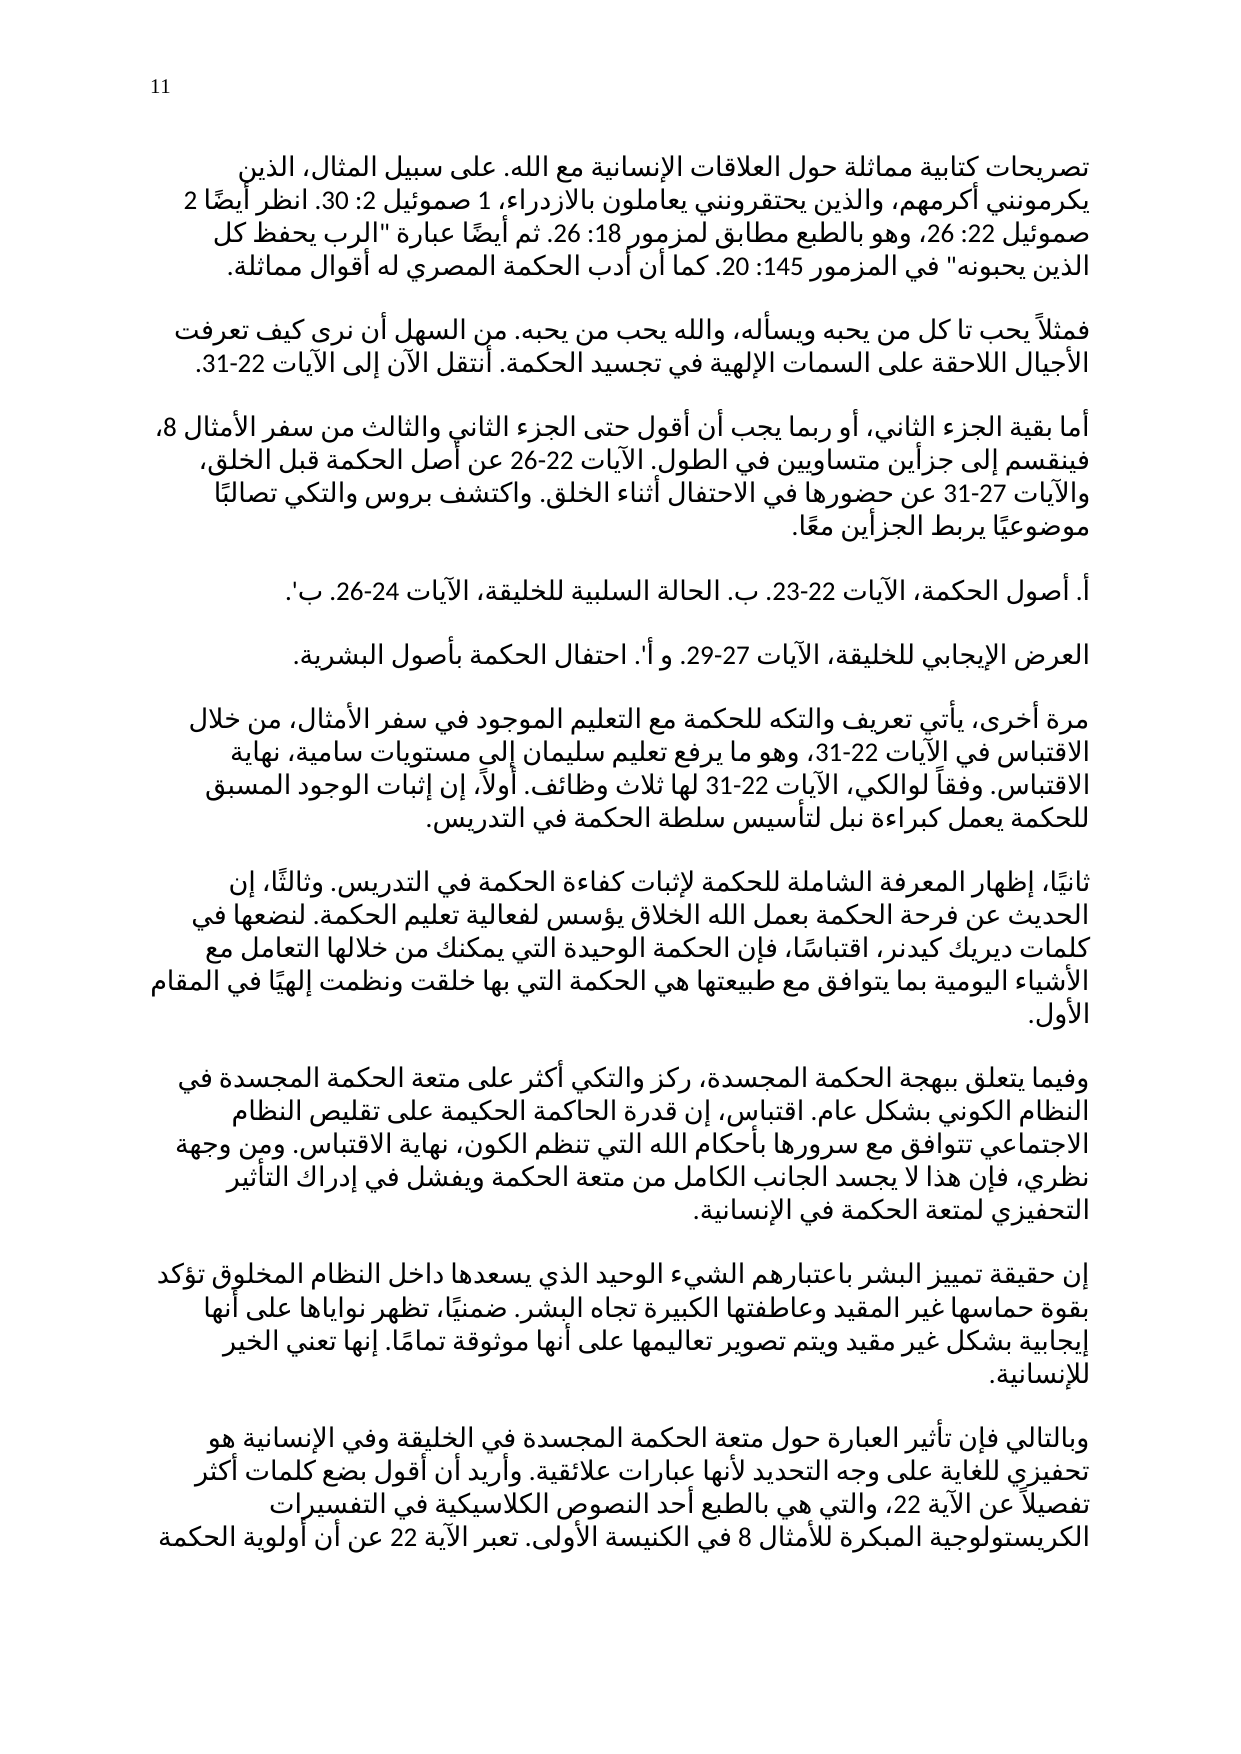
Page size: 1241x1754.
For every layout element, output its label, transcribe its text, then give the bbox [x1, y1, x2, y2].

text وفيما يتعلق ببهجة الحكمة المجسدة، ركز والتكي أكثر على متعة الحكمة المجسدة في النظام الكوني بشكل عام. اقتباس، إن قدرة الحاكمة الحكيمة على تقليص النظام الاجتماعي تتوافق مع سرورها بأحكام الله التي تنظم الكون، نهاية الاقتباس. ومن وجهة نظري، فإن هذا لا يجسد الجانب الكامل من متعة الحكمة ويفشل في إدراك التأثير التحفيزي لمتعة الحكمة في الإنسانية. [150, 1061, 1090, 1227]
text إن حقيقة تمييز البشر باعتبارهم الشيء الوحيد الذي يسعدها داخل النظام المخلوق تؤكد بقوة حماسها غير المقيد وعاطفتها الكبيرة تجاه البشر. ضمنيًا، تظهر نواياها على أنها إيجابية بشكل غير مقيد ويتم تصوير تعاليمها على أنها موثوقة تمامًا. إنها تعني الخير للإنسانية. [150, 1258, 1090, 1390]
text أ. أصول الحكمة، الآيات 22-23. ب. الحالة السلبية للخليقة، الآيات 24-26. ب'. [150, 574, 1090, 607]
text ثانيًا، إظهار المعرفة الشاملة للحكمة لإثبات كفاءة الحكمة في التدريس. وثالثًا، إن الحديث عن فرحة الحكمة بعمل الله الخلاق يؤسس لفعالية تعليم الحكمة. لنضعها في كلمات ديريك كيدنر، اقتباسًا، فإن الحكمة الوحيدة التي يمكنك من خلالها التعامل مع الأشياء اليومية بما يتوافق مع طبيعتها هي الحكمة التي بها خلقت ونظمت إلهيًا في المقام الأول. [150, 865, 1090, 1030]
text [150, 150, 1090, 282]
text مرة أخرى، يأتي تعريف والتكه للحكمة مع التعليم الموجود في سفر الأمثال، من خلال الاقتباس في الآيات 22-31، وهو ما يرفع تعليم سليمان إلى مستويات سامية، نهاية الاقتباس. وفقاً لوالكي، الآيات 22-31 لها ثلاث وظائف. أولاً، إن إثبات الوجود المسبق للحكمة يعمل كبراءة نبل لتأسيس سلطة الحكمة في التدريس. [150, 702, 1090, 834]
text العرض الإيجابي للخليقة، الآيات 27-29. و أ'. احتفال الحكمة بأصول البشرية. [150, 638, 1090, 671]
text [150, 1421, 1090, 1553]
text فمثلاً يحب تا كل من يحبه ويسأله، والله يحب من يحبه. من السهل أن نرى كيف تعرفت الأجيال اللاحقة على السمات الإلهية في تجسيد الحكمة. أنتقل الآن إلى الآيات 22-31. [150, 313, 1090, 379]
text أما بقية الجزء الثاني، أو ربما يجب أن أقول حتى الجزء الثاني والثالث من سفر الأمثال 8، فينقسم إلى جزأين متساويين في الطول. الآيات 22-26 عن أصل الحكمة قبل الخلق، والآيات 27-31 عن حضورها في الاحتفال أثناء الخلق. واكتشف بروس والتكي تصالبًا موضوعيًا يربط الجزأين معًا. [150, 410, 1090, 542]
